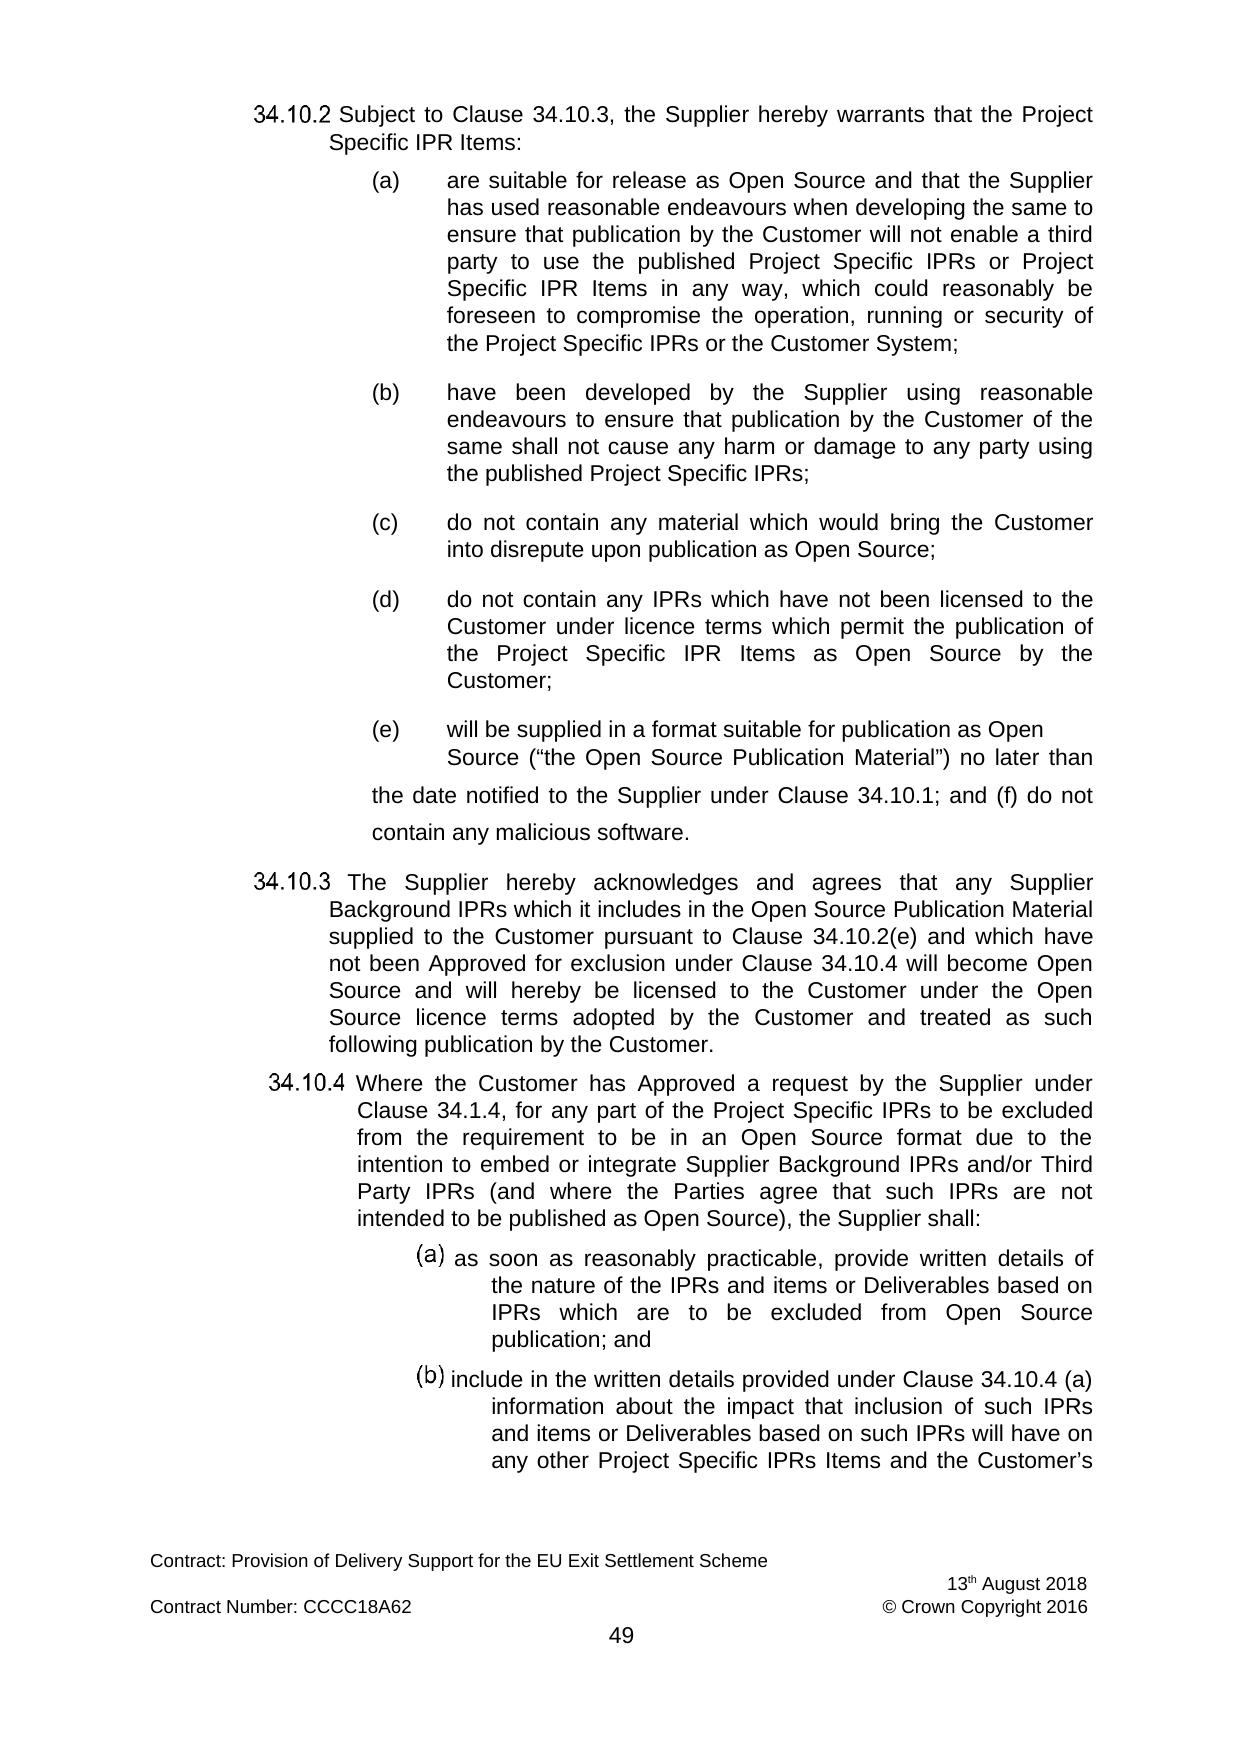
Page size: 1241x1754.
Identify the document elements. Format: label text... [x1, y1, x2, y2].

picture [253, 104, 330, 123]
list do not contain any material which would bring the Customer into disrepute upon publication as Open Source; [372, 509, 1094, 563]
picture [416, 1243, 444, 1267]
list have been developed by the Supplier using reasonable endeavours to ensure that publication by the Customer of the same shall not cause any harm or damage to any party using the published Project Specific IPRs; [372, 379, 1094, 487]
text Subject to Clause 34.10.3, the Supplier hereby warrants that the Project Specific IPR Items: [254, 101, 1094, 155]
text Source (“the Open Source Publication Material”) no later than the date notified to the Supplier under Clause 34.10.1; and (f) do not contain any malicious software. [372, 744, 1094, 846]
picture [268, 1072, 345, 1091]
picture [416, 1364, 444, 1388]
list do not contain any IPRs which have not been licensed to the Customer under licence terms which permit the publication of the Project Specific IPR Items as Open Source by the Customer; [372, 586, 1094, 693]
text The Supplier hereby acknowledges and agrees that any Supplier Background IPRs which it includes in the Open Source Publication Material supplied to the Customer pursuant to Clause 34.10.2(e) and which have not been Approved for exclusion under Clause 34.10.4 will become Open Source and will hereby be licensed to the Customer under the Open Source licence terms adopted by the Customer and treated as such following publication by the Customer. [254, 868, 1094, 1057]
text as soon as reasonably practicable, provide written details of the nature of the IPRs and items or Deliverables based on IPRs which are to be excluded from Open Source publication; and [416, 1244, 1094, 1352]
list are suitable for release as Open Source and that the Supplier has used reasonable endeavours when developing the same to ensure that publication by the Customer will not enable a third party to use the published Project Specific IPRs or Project Specific IPR Items in any way, which could reasonably be foreseen to compromise the operation, running or security of the Project Specific IPRs or the Customer System; [372, 167, 1094, 356]
list will be supplied in a format suitable for publication as Open [372, 716, 1094, 742]
text Where the Customer has Approved a request by the Supplier under Clause 34.1.4, for any part of the Project Specific IPRs to be excluded from the requirement to be in an Open Source format due to the intention to embed or integrate Supplier Background IPRs and/or Third Party IPRs (and where the Parties agree that such IPRs are not intended to be published as Open Source), the Supplier shall: [268, 1069, 1094, 1231]
picture [253, 871, 330, 890]
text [416, 1365, 1094, 1473]
